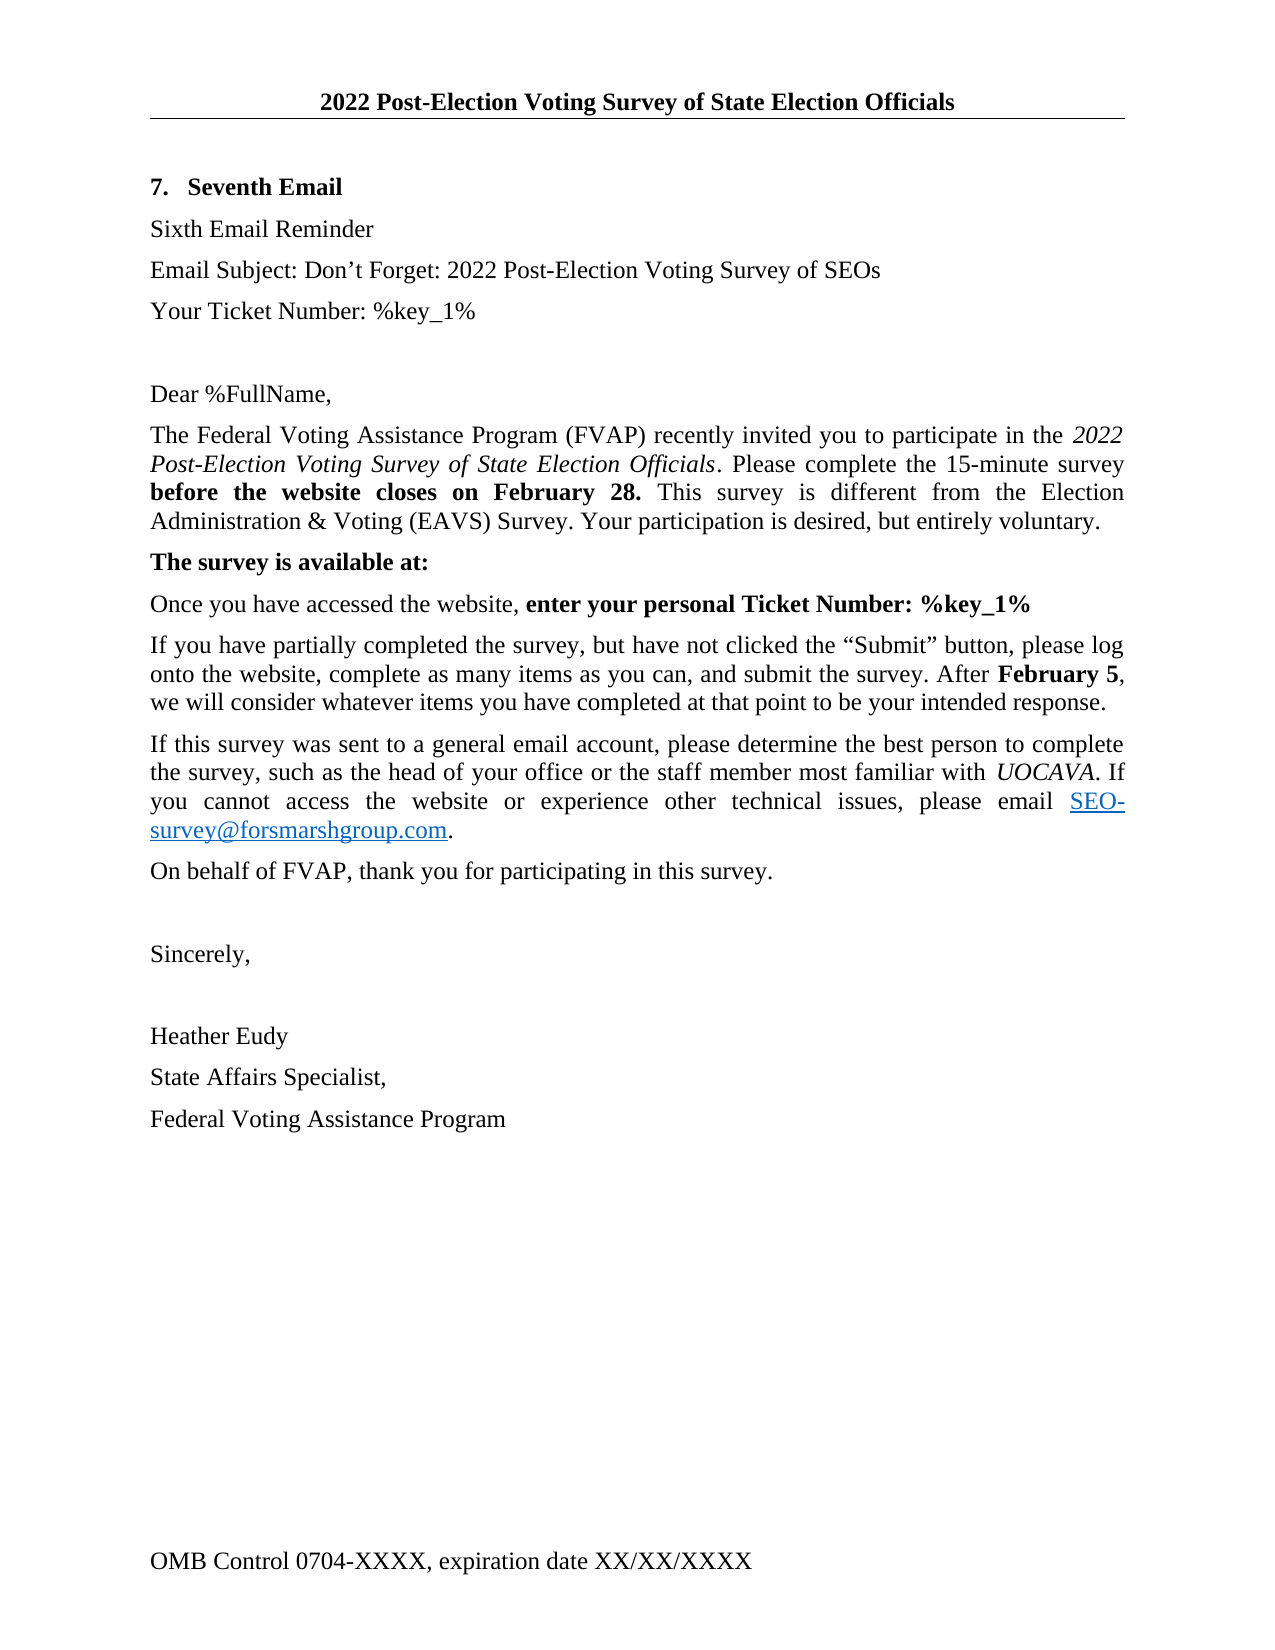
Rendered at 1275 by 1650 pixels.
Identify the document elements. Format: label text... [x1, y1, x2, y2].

text If this survey was sent to a general email account, please determine the best person to complete the survey, such as the head of your office or the staff member most familiar with UOCAVA. If you cannot access the website or experience other technical issues, please email SEO-survey@forsmarshgroup.com. [150, 729, 1125, 844]
text Sincerely, [150, 939, 1125, 967]
text State Affairs Specialist, [150, 1062, 1125, 1091]
text Your Ticket Number: %key_1% [150, 296, 1125, 325]
text The survey is available at: [150, 547, 1125, 576]
text Sixth Email Reminder [150, 214, 1125, 242]
list Seventh Email [150, 172, 1125, 201]
text On behalf of FVAP, thank you for participating in this survey. [150, 856, 1125, 885]
text Federal Voting Assistance Program [150, 1104, 1125, 1132]
text Heather Eudy [150, 1021, 1125, 1050]
text Dear %FullName, [150, 379, 1125, 407]
text Once you have accessed the website, enter your personal Ticket Number: %key_1% [150, 589, 1125, 617]
text Email Subject: Don’t Forget: 2022 Post-Election Voting Survey of SEOs [150, 255, 1125, 284]
text The Federal Voting Assistance Program (FVAP) recently invited you to participate in the 2022 Post-Election Voting Survey of State Election Officials. Please complete the 15-minute survey before the website closes on February 28. This survey is different from the Election Administration & Voting (EAVS) Survey. Your participation is desired, but entirely voluntary. [150, 420, 1125, 535]
text If you have partially completed the survey, but have not clicked the “Submit” button, please log onto the website, complete as many items as you can, and submit the survey. After February 5, we will consider whatever items you have completed at that point to be your intended response. [150, 630, 1125, 716]
